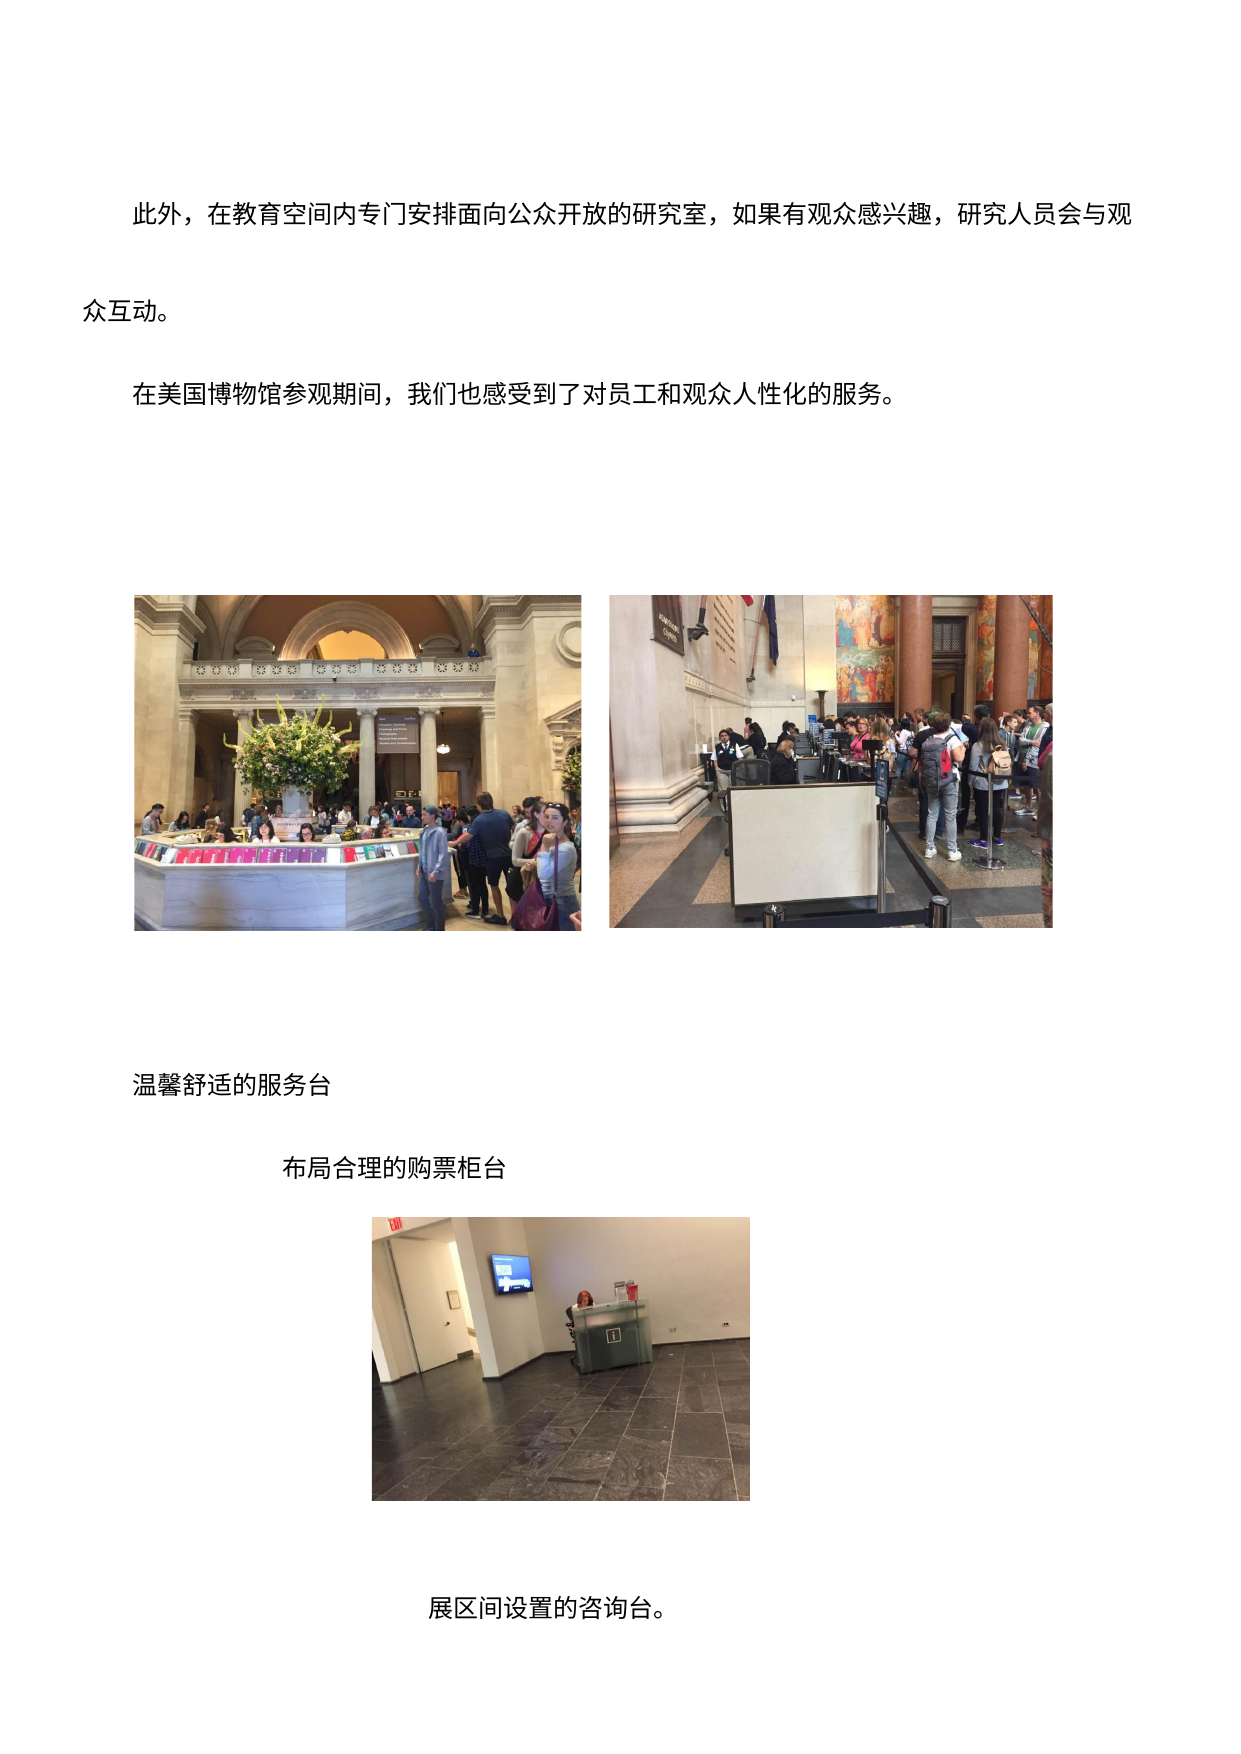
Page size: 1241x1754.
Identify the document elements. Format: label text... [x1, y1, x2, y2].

text 此外，在教育空间内专门安排面向公众开放的研究室，如果有观众感兴趣，研究人员会与观众互动。 [83, 180, 1157, 342]
text 布局合理的购票柜台 [83, 1134, 1157, 1199]
picture [609, 595, 1053, 928]
text 温馨舒适的服务台 [83, 1051, 1157, 1116]
picture [371, 1217, 750, 1501]
text 在美国博物馆参观期间，我们也感受到了对员工和观众人性化的服务。 [83, 360, 1157, 425]
picture [134, 595, 582, 931]
